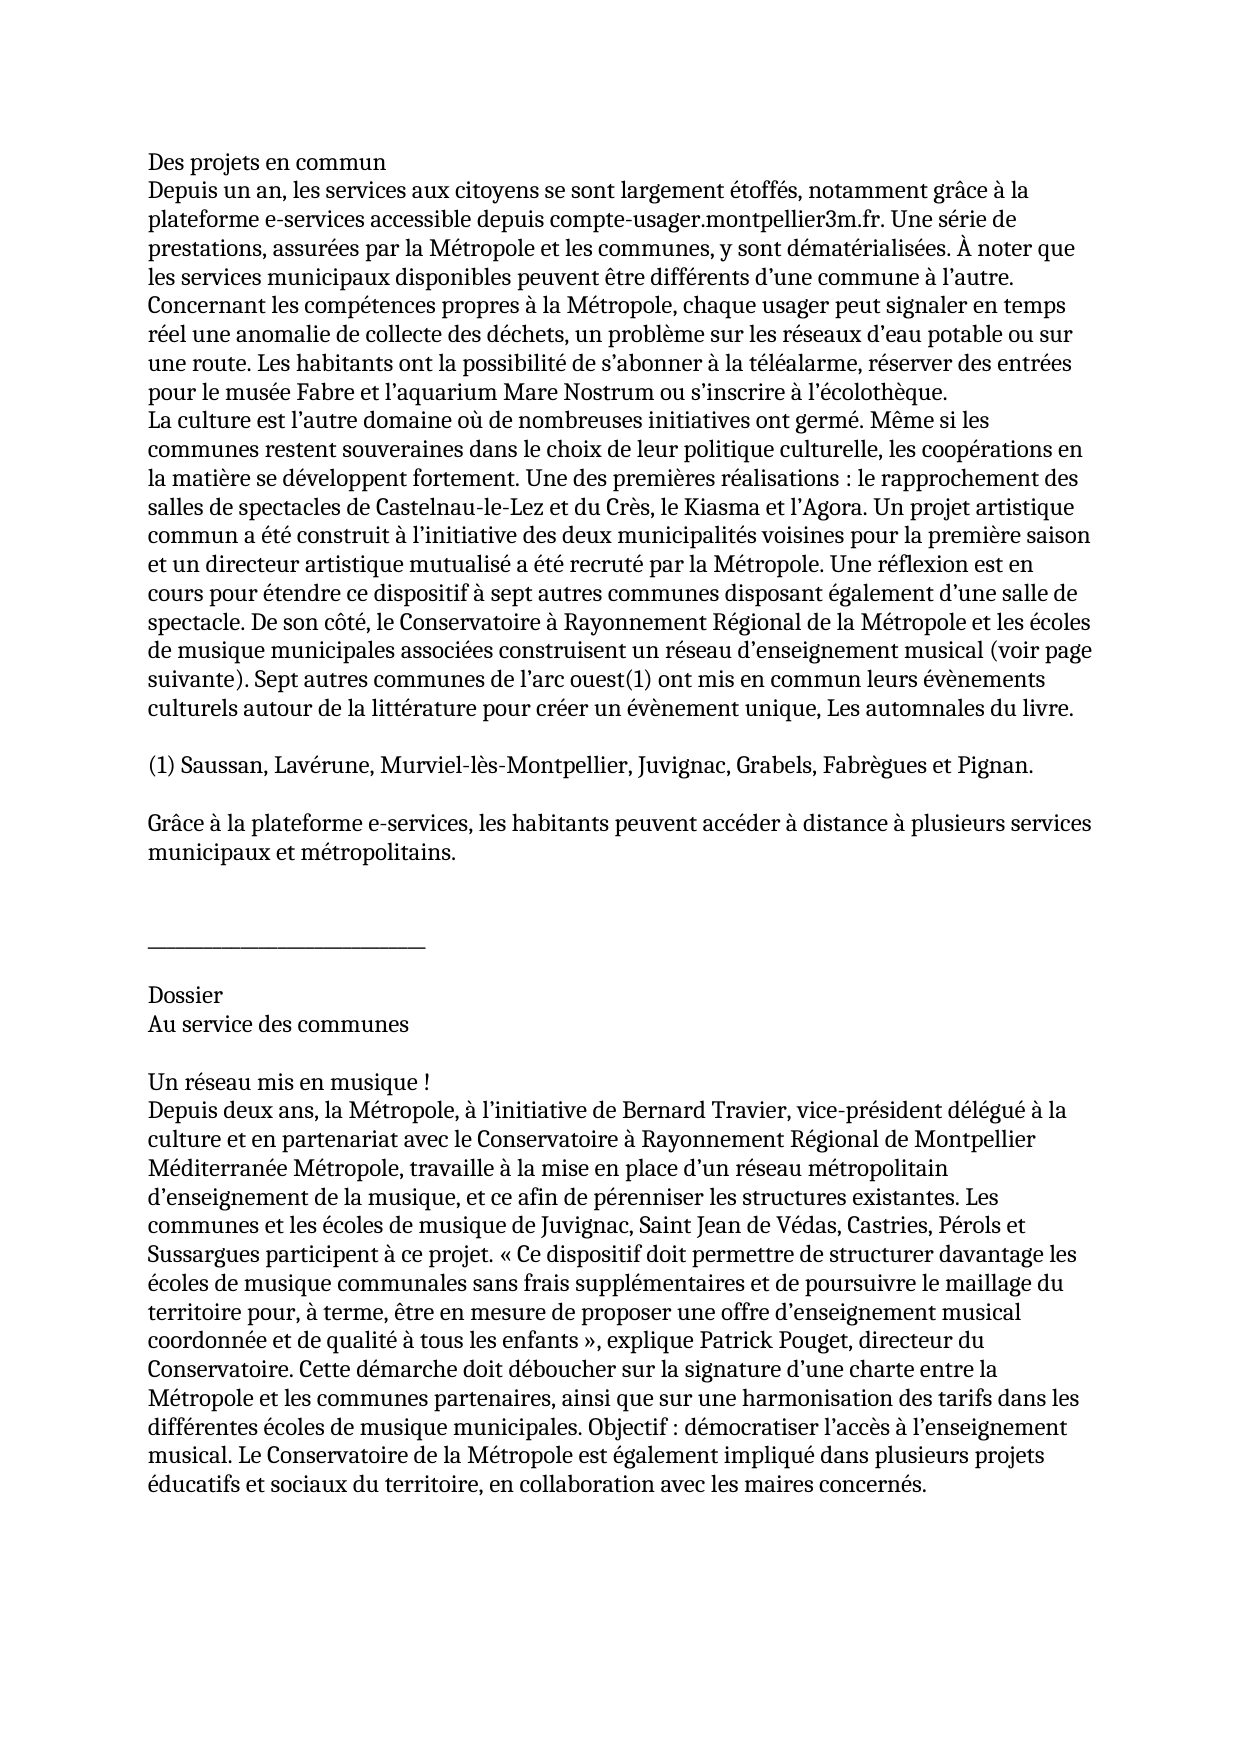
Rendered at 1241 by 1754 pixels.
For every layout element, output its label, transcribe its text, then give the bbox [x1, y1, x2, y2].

text Grâce à la plateforme e-services, les habitants peuvent accéder à distance à plusieurs services municipaux et métropolitains. [148, 809, 1093, 866]
text Au service des communes [148, 1010, 1093, 1039]
text ______________________________ [148, 924, 1093, 953]
text La culture est l’autre domaine où de nombreuses initiatives ont germé. Même si les communes restent souveraines dans le choix de leur politique culturelle, les coopérations en la matière se développent fortement. Une des premières réalisations : le rapprochement des salles de spectacles de Castelnau-le-Lez et du Crès, le Kiasma et l’Agora. Un projet artistique commun a été construit à l’initiative des deux municipalités voisines pour la première saison et un directeur artistique mutualisé a été recruté par la Métropole. Une réflexion est en cours pour étendre ce dispositif à sept autres communes disposant également d’une salle de spectacle. De son côté, le Conservatoire à Rayonnement Régional de la Métropole et les écoles de musique municipales associées construisent un réseau d’enseignement musical (voir page suivante). Sept autres communes de l’arc ouest(1) ont mis en commun leurs évènements culturels autour de la littérature pour créer un évènement unique, Les automnales du livre. [148, 406, 1093, 723]
text Un réseau mis en musique ! [148, 1068, 1093, 1096]
text Dossier [148, 981, 1093, 1010]
text (1) Saussan, Lavérune, Murviel-lès-Montpellier, Juvignac, Grabels, Fabrègues et Pignan. [148, 751, 1093, 780]
text Depuis un an, les services aux citoyens se sont largement étoffés, notamment grâce à la plateforme e-services accessible depuis compte-usager.montpellier3m.fr. Une série de prestations, assurées par la Métropole et les communes, y sont dématérialisées. À noter que les services municipaux disponibles peuvent être différents d’une commune à l’autre. Concernant les compétences propres à la Métropole, chaque usager peut signaler en temps réel une anomalie de collecte des déchets, un problème sur les réseaux d’eau potable ou sur une route. Les habitants ont la possibilité de s’abonner à la téléalarme, réserver des entrées pour le musée Fabre et l’aquarium Mare Nostrum ou s’inscrire à l’écolothèque. [148, 176, 1093, 406]
text Depuis deux ans, la Métropole, à l’initiative de Bernard Travier, vice-président délégué à la culture et en partenariat avec le Conservatoire à Rayonnement Régional de Montpellier Méditerranée Métropole, travaille à la mise en place d’un réseau métropolitain d’enseignement de la musique, et ce afin de pérenniser les structures existantes. Les communes et les écoles de musique de Juvignac, Saint Jean de Védas, Castries, Pérols et Sussargues participent à ce projet. « Ce dispositif doit permettre de structurer davantage les écoles de musique communales sans frais supplémentaires et de poursuivre le maillage du territoire pour, à terme, être en mesure de proposer une offre d’enseignement musical coordonnée et de qualité à tous les enfants », explique Patrick Pouget, directeur du Conservatoire. Cette démarche doit déboucher sur la signature d’une charte entre la Métropole et les communes partenaires, ainsi que sur une harmonisation des tarifs dans les différentes écoles de musique municipales. Objectif : démocratiser l’accès à l’enseignement musical. Le Conservatoire de la Métropole est également impliqué dans plusieurs projets éducatifs et sociaux du territoire, en collaboration avec les maires concernés. [148, 1096, 1093, 1499]
text Des projets en commun [148, 148, 1093, 176]
